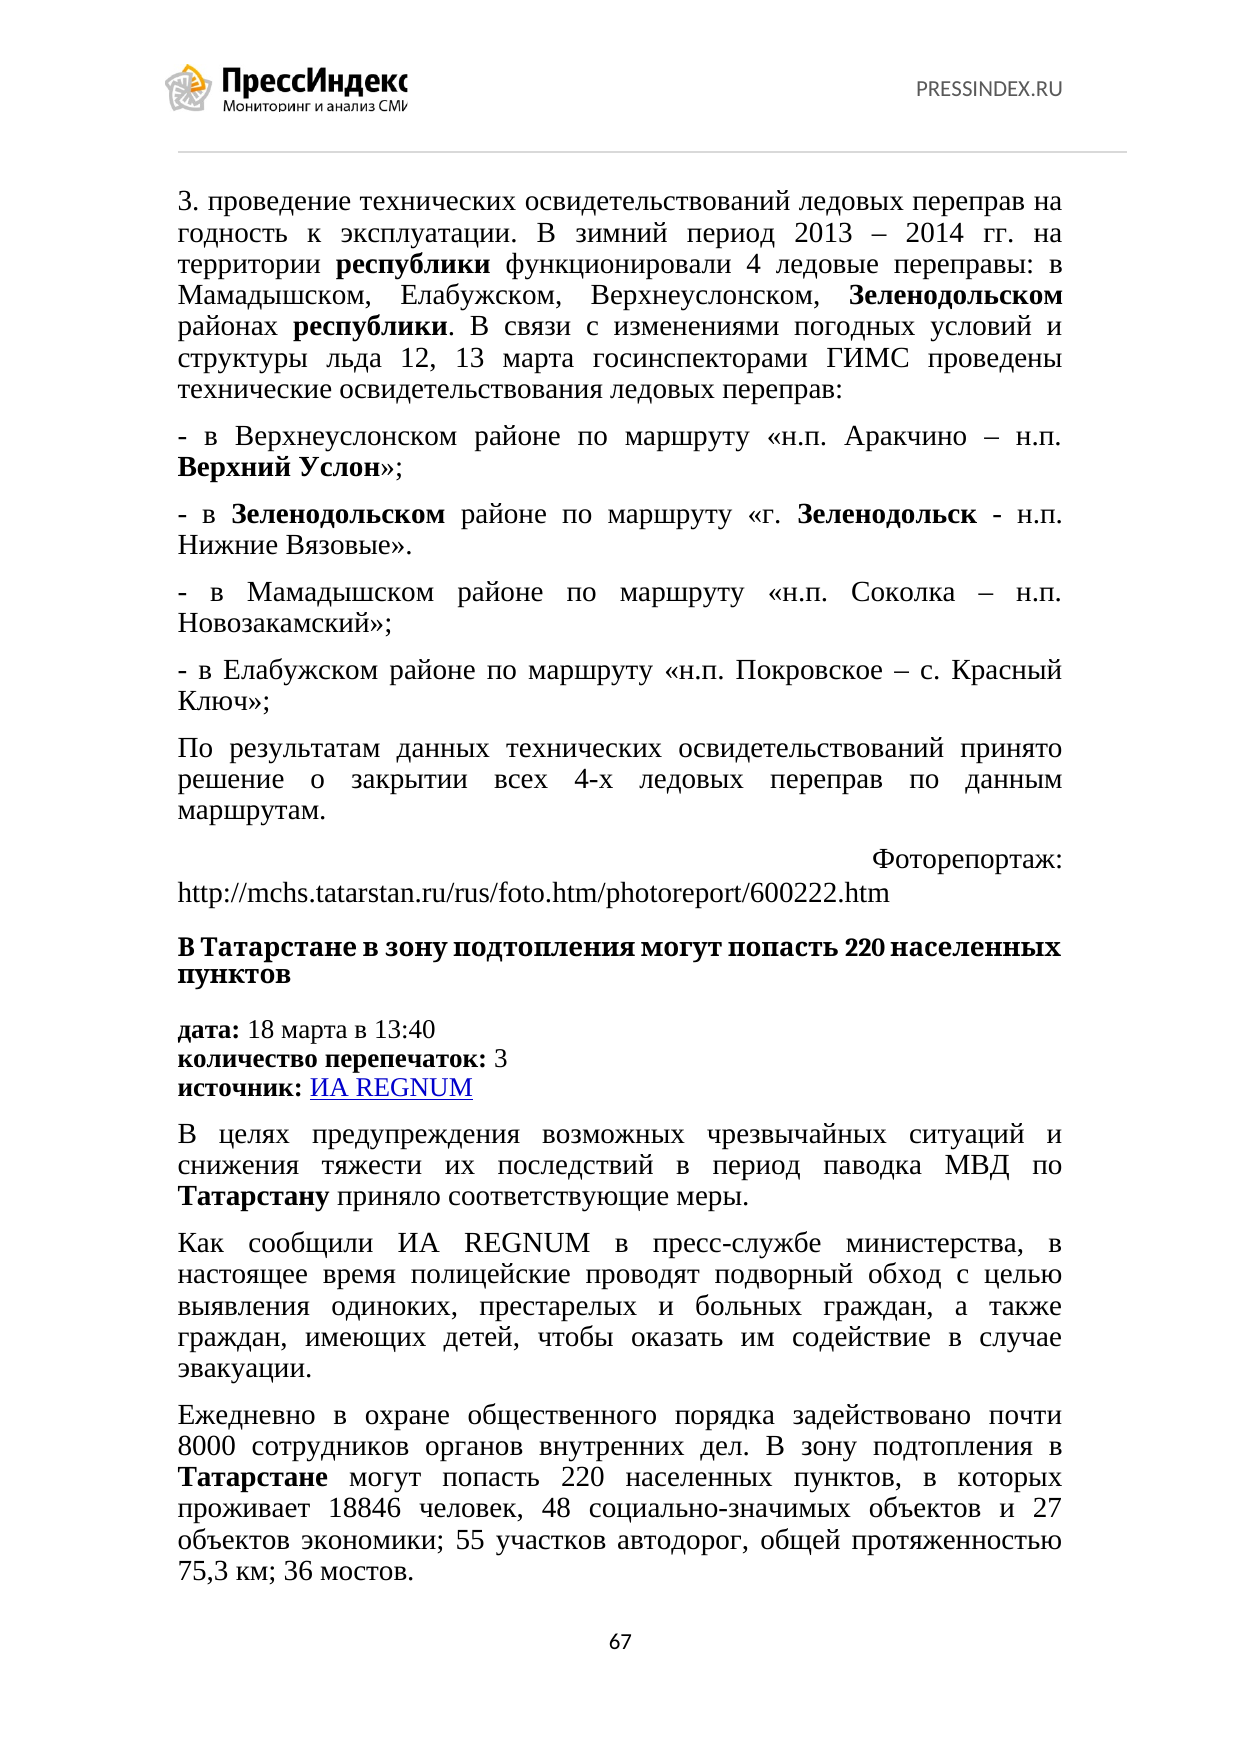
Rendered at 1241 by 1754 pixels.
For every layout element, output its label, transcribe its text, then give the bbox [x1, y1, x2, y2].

text дата: 18 марта в 13:40 количество перепечаток: 3 источник: ИА REGNUM [177, 1016, 1063, 1103]
text В целях предупреждения возможных чрезвычайных ситуаций и снижения тяжести их последствий в период паводка МВД по Татарстану приняло соответствующие меры. [177, 1118, 1063, 1212]
text Фоторепортаж: http://mchs.tatarstan.ru/rus/foto.htm/photoreport/600222.htm [177, 841, 1063, 908]
subtitle В Татарстане в зону подтопления могут попасть 220 населенных пунктов [177, 934, 1063, 990]
text - в Зеленодольском районе по маршруту «г. Зеленодольск - н.п. Нижние Вязовые». [177, 498, 1063, 561]
text По результатам данных технических освидетельствований принято решение о закрытии всех 4-х ледовых переправ по данным маршрутам. [177, 732, 1063, 826]
text 3. проведение технических освидетельствований ледовых переправ на годность к эксплуатации. В зимний период 2013 – 2014 гг. на территории республики функционировали 4 ледовые переправы: в Мамадышском, Елабужском, Верхнеуслонском, Зеленодольском районах республики. В связи с изменениями погодных условий и структуры льда 12, 13 марта госинспекторами ГИМС проведены технические освидетельствования ледовых переправ: [177, 186, 1063, 404]
text - в Елабужском районе по маршруту «н.п. Покровское – с. Красный Ключ»; [177, 654, 1063, 717]
text - в Мамадышском районе по маршруту «н.п. Соколка – н.п. Новозакамский»; [177, 576, 1063, 638]
text Ежедневно в охране общественного порядка задействовано почти 8000 сотрудников органов внутренних дел. В зону подтопления в Татарстане могут попасть 220 населенных пунктов, в которых проживает 18846 человек, 48 социально-значимых объектов и 27 объектов экономики; 55 участков автодорог, общей протяженностью 75,3 км; 36 мостов. [177, 1399, 1063, 1587]
picture [163, 64, 408, 111]
text Как сообщили ИА REGNUM в пресс-службе министерства, в настоящее время полицейские проводят подворный обход с целью выявления одиноких, престарелых и больных граждан, а также граждан, имеющих детей, чтобы оказать им содействие в случае эвакуации. [177, 1227, 1063, 1384]
text - в Верхнеуслонском районе по маршруту «н.п. Аракчино – н.п. Верхний Услон»; [177, 420, 1063, 482]
